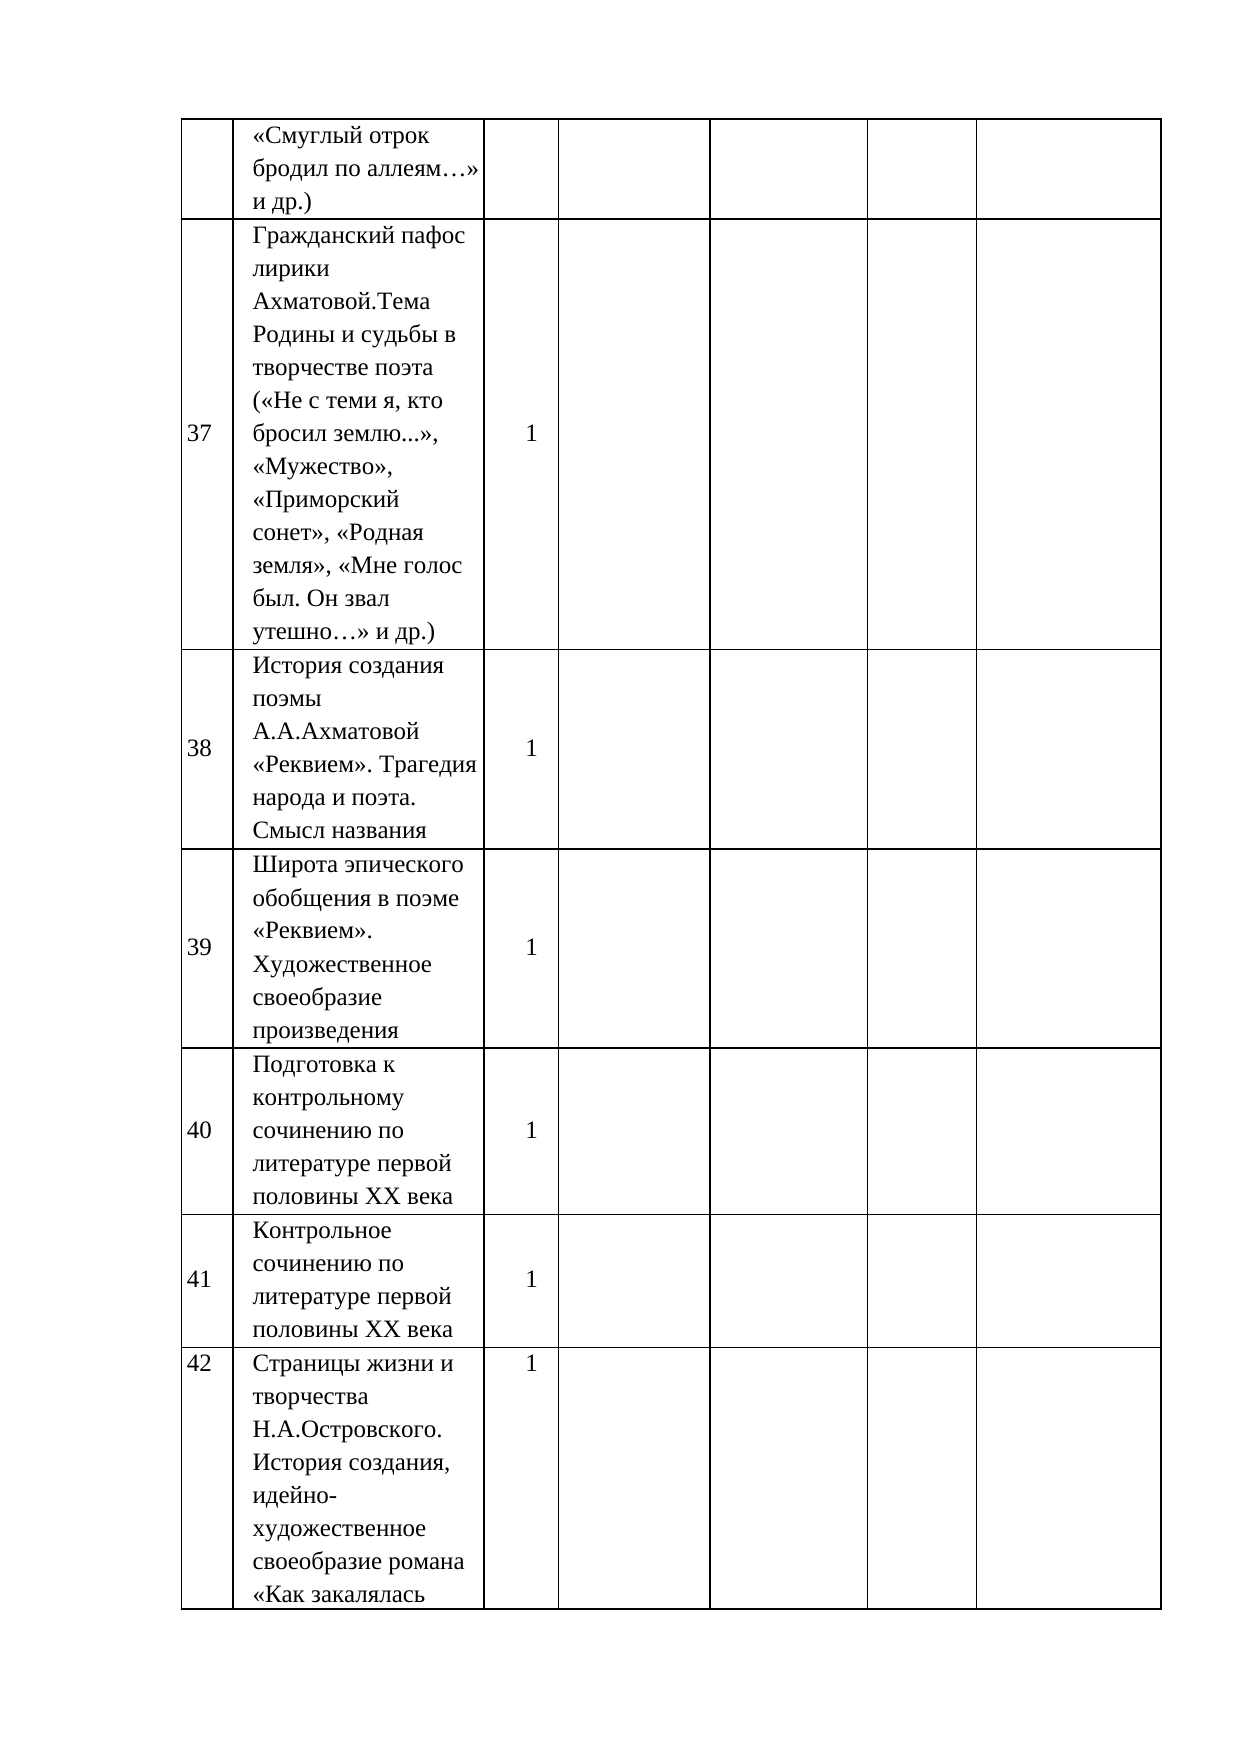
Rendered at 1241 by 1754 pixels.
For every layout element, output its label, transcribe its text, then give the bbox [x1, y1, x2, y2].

table_cell [868, 120, 976, 218]
table_cell 40 [182, 1049, 232, 1213]
table_cell [711, 1049, 867, 1213]
table_cell [559, 850, 709, 1047]
table_cell История создания поэмы А.А.Ахматовой «Реквием». Трагедия народа и поэта. Смысл названия [234, 650, 483, 848]
table_cell 1 [485, 650, 558, 848]
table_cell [234, 120, 483, 218]
table_cell [868, 1215, 976, 1347]
table_cell 41 [182, 1215, 232, 1347]
table_cell [977, 1049, 1160, 1213]
table_cell 1 [485, 1215, 558, 1347]
table_cell [711, 1348, 867, 1608]
table_cell 36 [182, 120, 232, 218]
table_cell [868, 1049, 976, 1213]
table_cell [711, 120, 867, 218]
table_cell [977, 1348, 1160, 1608]
table_cell 37 [182, 220, 232, 649]
table_cell 42 [182, 1348, 232, 1608]
table_cell Гражданский пафос лирики Ахматовой.Тема Родины и судьбы в творчестве поэта («Не с теми я, кто бросил землю...», «Мужество», «Приморский сонет», «Родная земля», «Мне голос был. Он звал утешно…» и др.) [234, 220, 483, 649]
table_cell [559, 1348, 709, 1608]
table_cell [559, 120, 709, 218]
table_cell [711, 220, 867, 649]
table_cell [977, 120, 1160, 218]
table_cell [977, 1215, 1160, 1347]
table_cell 38 [182, 650, 232, 848]
table_cell [559, 1215, 709, 1347]
table_cell [711, 1215, 867, 1347]
table_cell 39 [182, 850, 232, 1047]
table_cell Широта эпического обобщения в поэме «Реквием». Художественное своеобразие произведения [234, 850, 483, 1047]
table_cell [559, 1049, 709, 1213]
table_cell 1 [485, 120, 558, 218]
table_cell [868, 1348, 976, 1608]
table_cell 1 [485, 1348, 558, 1608]
table_cell 1 [485, 850, 558, 1047]
table_cell [559, 650, 709, 848]
table_cell [977, 650, 1160, 848]
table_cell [234, 1348, 483, 1608]
table_cell Подготовка к контрольному сочинению по литературе первой половины ХХ века [234, 1049, 483, 1213]
table_cell [868, 650, 976, 848]
table_cell [559, 220, 709, 649]
table_cell Контрольное сочинению по литературе первой половины ХХ века [234, 1215, 483, 1347]
table_cell 1 [485, 220, 558, 649]
table_cell [711, 850, 867, 1047]
table_cell [868, 220, 976, 649]
table_cell [977, 220, 1160, 649]
table_cell [868, 850, 976, 1047]
table_cell [711, 650, 867, 848]
table_cell [977, 850, 1160, 1047]
table_cell 1 [485, 1049, 558, 1213]
